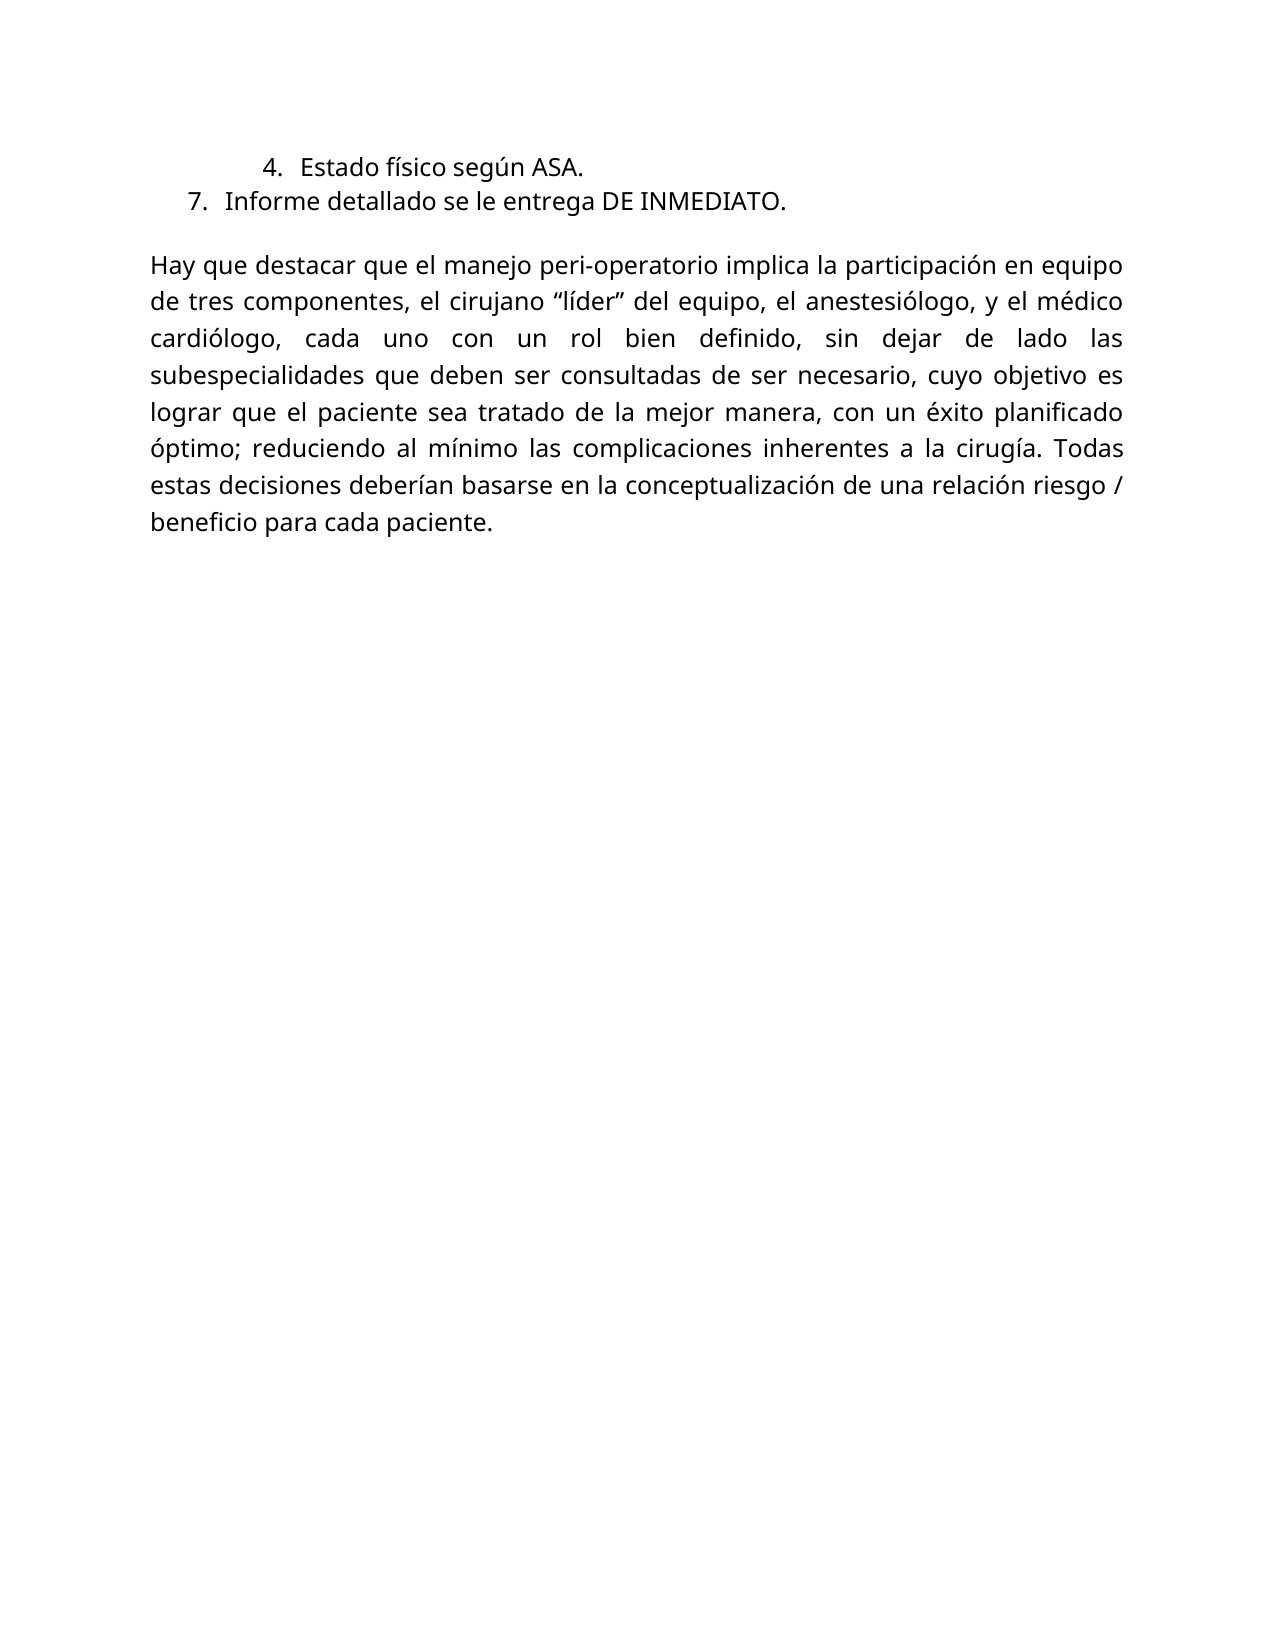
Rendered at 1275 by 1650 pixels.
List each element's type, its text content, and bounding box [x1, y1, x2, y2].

list Informe detallado se le entrega DE INMEDIATO. [187, 184, 1125, 218]
text Hay que destacar que el manejo peri-operatorio implica la participación en equipo de tres componentes, el cirujano “líder” del equipo, el anestesiólogo, y el médico cardiólogo, cada uno con un rol bien definido, sin dejar de lado las subespecialidades que deben ser consultadas de ser necesario, cuyo objetivo es lograr que el paciente sea tratado de la mejor manera, con un éxito planificado óptimo; reduciendo al mínimo las complicaciones inherentes a la cirugía. Todas estas decisiones deberían basarse en la conceptualización de una relación riesgo / beneficio para cada paciente. [150, 247, 1125, 539]
list Estado físico según ASA. [262, 150, 1125, 184]
